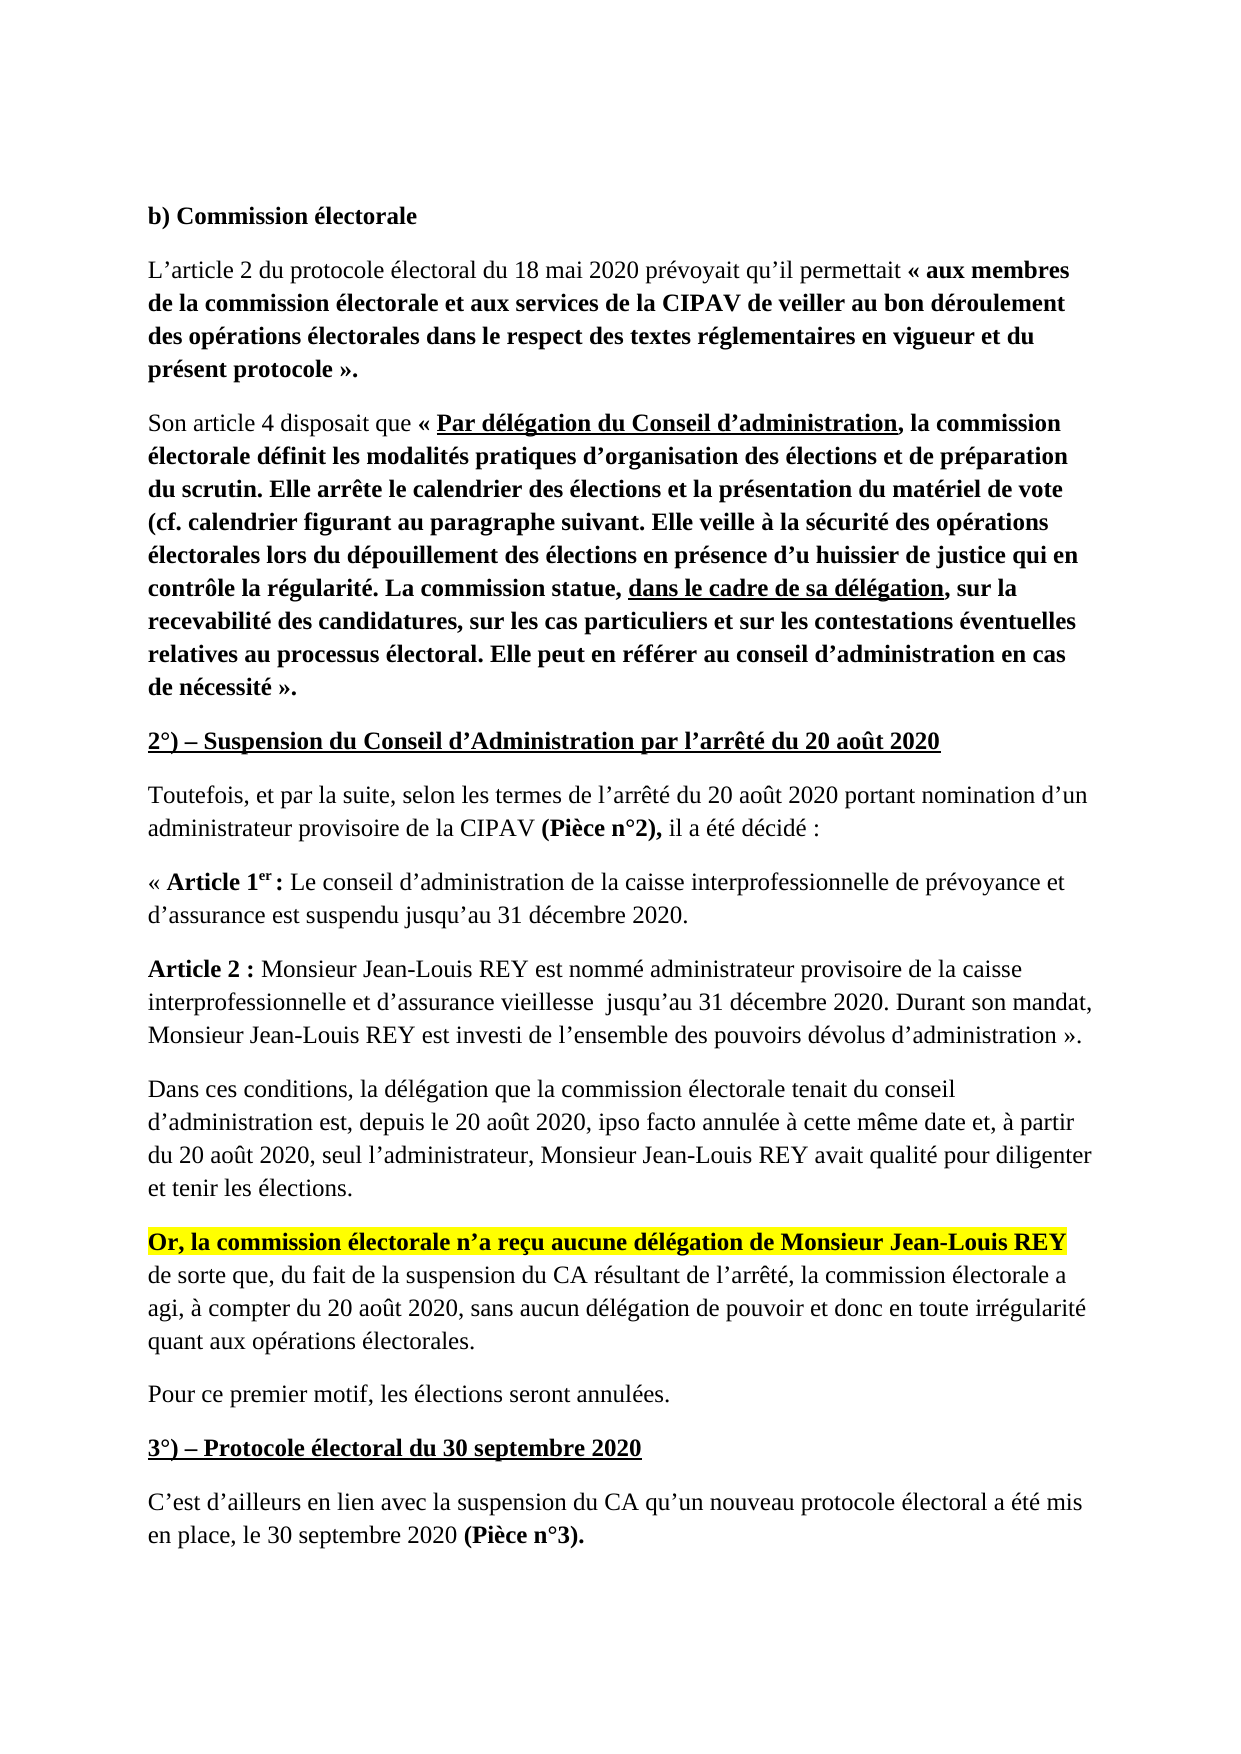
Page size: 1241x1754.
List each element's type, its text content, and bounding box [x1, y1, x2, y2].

text « Article 1er : Le conseil d’administration de la caisse interprofessionnelle de prévoyance et d’assurance est suspendu jusqu’au 31 décembre 2020. [148, 867, 1093, 929]
text Dans ces conditions, la délégation que la commission électorale tenait du conseil d’administration est, depuis le 20 août 2020, ipso facto annulée à cette même date et, à partir du 20 août 2020, seul l’administrateur, Monsieur Jean-Louis REY avait qualité pour diligenter et tenir les élections. [148, 1074, 1093, 1202]
text 3°) – Protocole électoral du 30 septembre 2020 [148, 1433, 1093, 1462]
text Toutefois, et par la suite, selon les termes de l’arrêté du 20 août 2020 portant nomination d’un administrateur provisoire de la CIPAV (Pièce n°2), il a été décidé : [148, 780, 1093, 842]
text C’est d’ailleurs en lien avec la suspension du CA qu’un nouveau protocole électoral a été mis en place, le 30 septembre 2020 (Pièce n°3). [148, 1487, 1093, 1549]
text Pour ce premier motif, les élections seront annulées. [148, 1379, 1093, 1408]
text L’article 2 du protocole électoral du 18 mai 2020 prévoyait qu’il permettait « aux membres de la commission électorale et aux services de la CIPAV de veiller au bon déroulement des opérations électorales dans le respect des textes réglementaires en vigueur et du présent protocole ». [148, 255, 1093, 383]
text Or, la commission électorale n’a reçu aucune délégation de Monsieur Jean-Louis REY de sorte que, du fait de la suspension du CA résultant de l’arrêté, la commission électorale a agi, à compter du 20 août 2020, sans aucun délégation de pouvoir et donc en toute irrégularité quant aux opérations électorales. [148, 1227, 1093, 1354]
text Son article 4 disposait que « Par délégation du Conseil d’administration, la commission électorale définit les modalités pratiques d’organisation des élections et de préparation du scrutin. Elle arrête le calendrier des élections et la présentation du matériel de vote (cf. calendrier figurant au paragraphe suivant. Elle veille à la sécurité des opérations électorales lors du dépouillement des élections en présence d’u huissier de justice qui en contrôle la régularité. La commission statue, dans le cadre de sa délégation, sur la recevabilité des candidatures, sur les cas particuliers et sur les contestations éventuelles relatives au processus électoral. Elle peut en référer au conseil d’administration en cas de nécessité ». [148, 408, 1093, 701]
text Article 2 : Monsieur Jean-Louis REY est nommé administrateur provisoire de la caisse interprofessionnelle et d’assurance vieillesse jusqu’au 31 décembre 2020. Durant son mandat, Monsieur Jean-Louis REY est investi de l’ensemble des pouvoirs dévolus d’administration ». [148, 954, 1093, 1049]
text b) Commission électorale [148, 201, 1093, 230]
text 2°) – Suspension du Conseil d’Administration par l’arrêté du 20 août 2020 [148, 726, 1093, 755]
